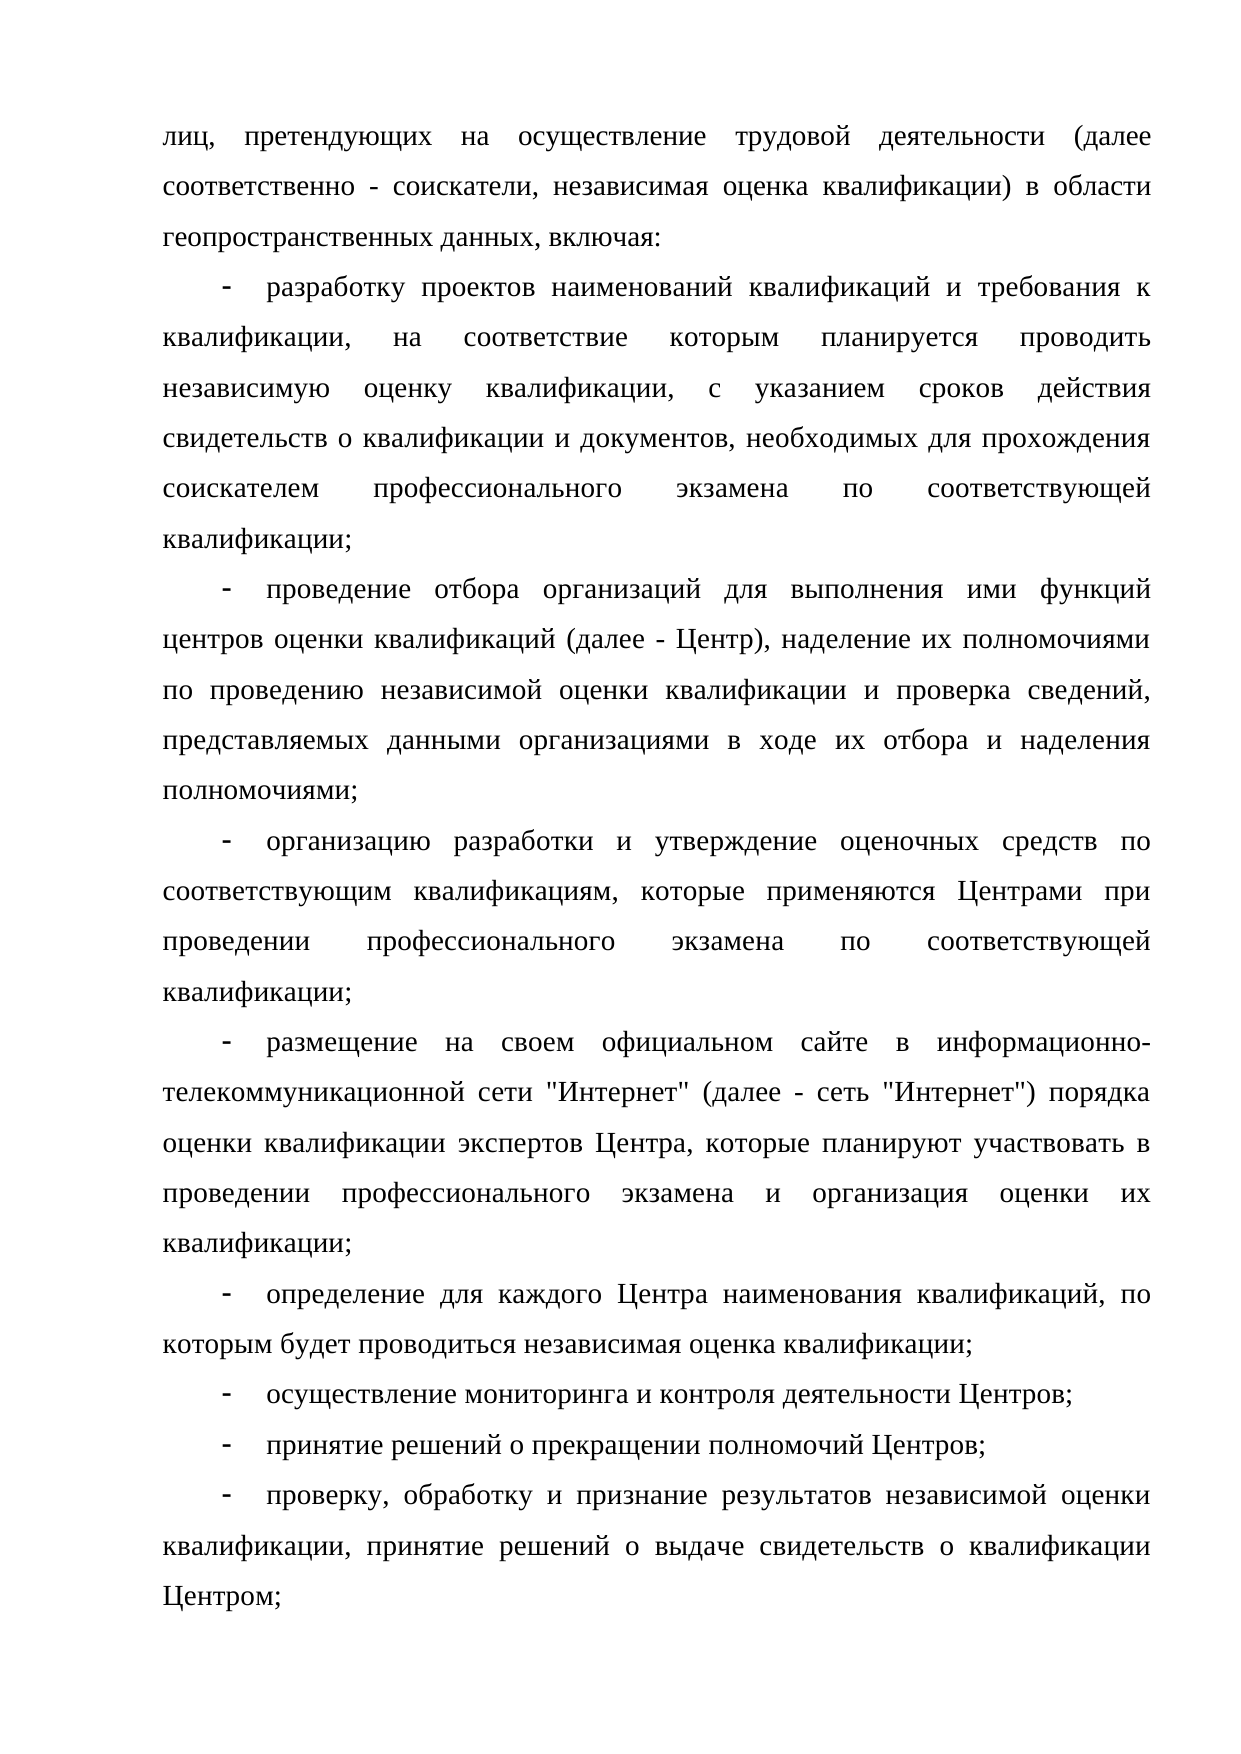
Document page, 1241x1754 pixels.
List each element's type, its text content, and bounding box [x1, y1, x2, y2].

list определение для каждого Центра наименования квалификаций, по которым будет проводиться независимая оценка квалификации; [162, 1276, 1152, 1360]
list размещение на своем официальном сайте в информационно-телекоммуникационной сети "Интернет" (далее - сеть "Интернет") порядка оценки квалификации экспертов Центра, которые планируют участвовать в проведении профессионального экзамена и организация оценки их квалификации; [162, 1024, 1152, 1259]
list разработку проектов наименований квалификаций и требования к квалификации, на соответствие которым планируется проводить независимую оценку квалификации, с указанием сроков действия свидетельств о квалификации и документов, необходимых для прохождения соискателем профессионального экзамена по соответствующей квалификации; [162, 269, 1152, 554]
list проведение отбора организаций для выполнения ими функций центров оценки квалификаций (далее - Центр), наделение их полномочиями по проведению независимой оценки квалификации и проверка сведений, представляемых данными организациями в ходе их отбора и наделения полномочиями; [162, 571, 1152, 806]
list осуществление мониторинга и контроля деятельности Центров; [162, 1377, 1152, 1410]
list организацию разработки и утверждение оценочных средств по соответствующим квалификациям, которые применяются Центрами при проведении профессионального экзамена по соответствующей квалификации; [162, 823, 1152, 1007]
list проверку, обработку и признание результатов независимой оценки квалификации, принятие решений о выдаче свидетельств о квалификации Центром; [162, 1477, 1152, 1612]
list принятие решений о прекращении полномочий Центров; [162, 1427, 1152, 1461]
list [162, 118, 1152, 252]
